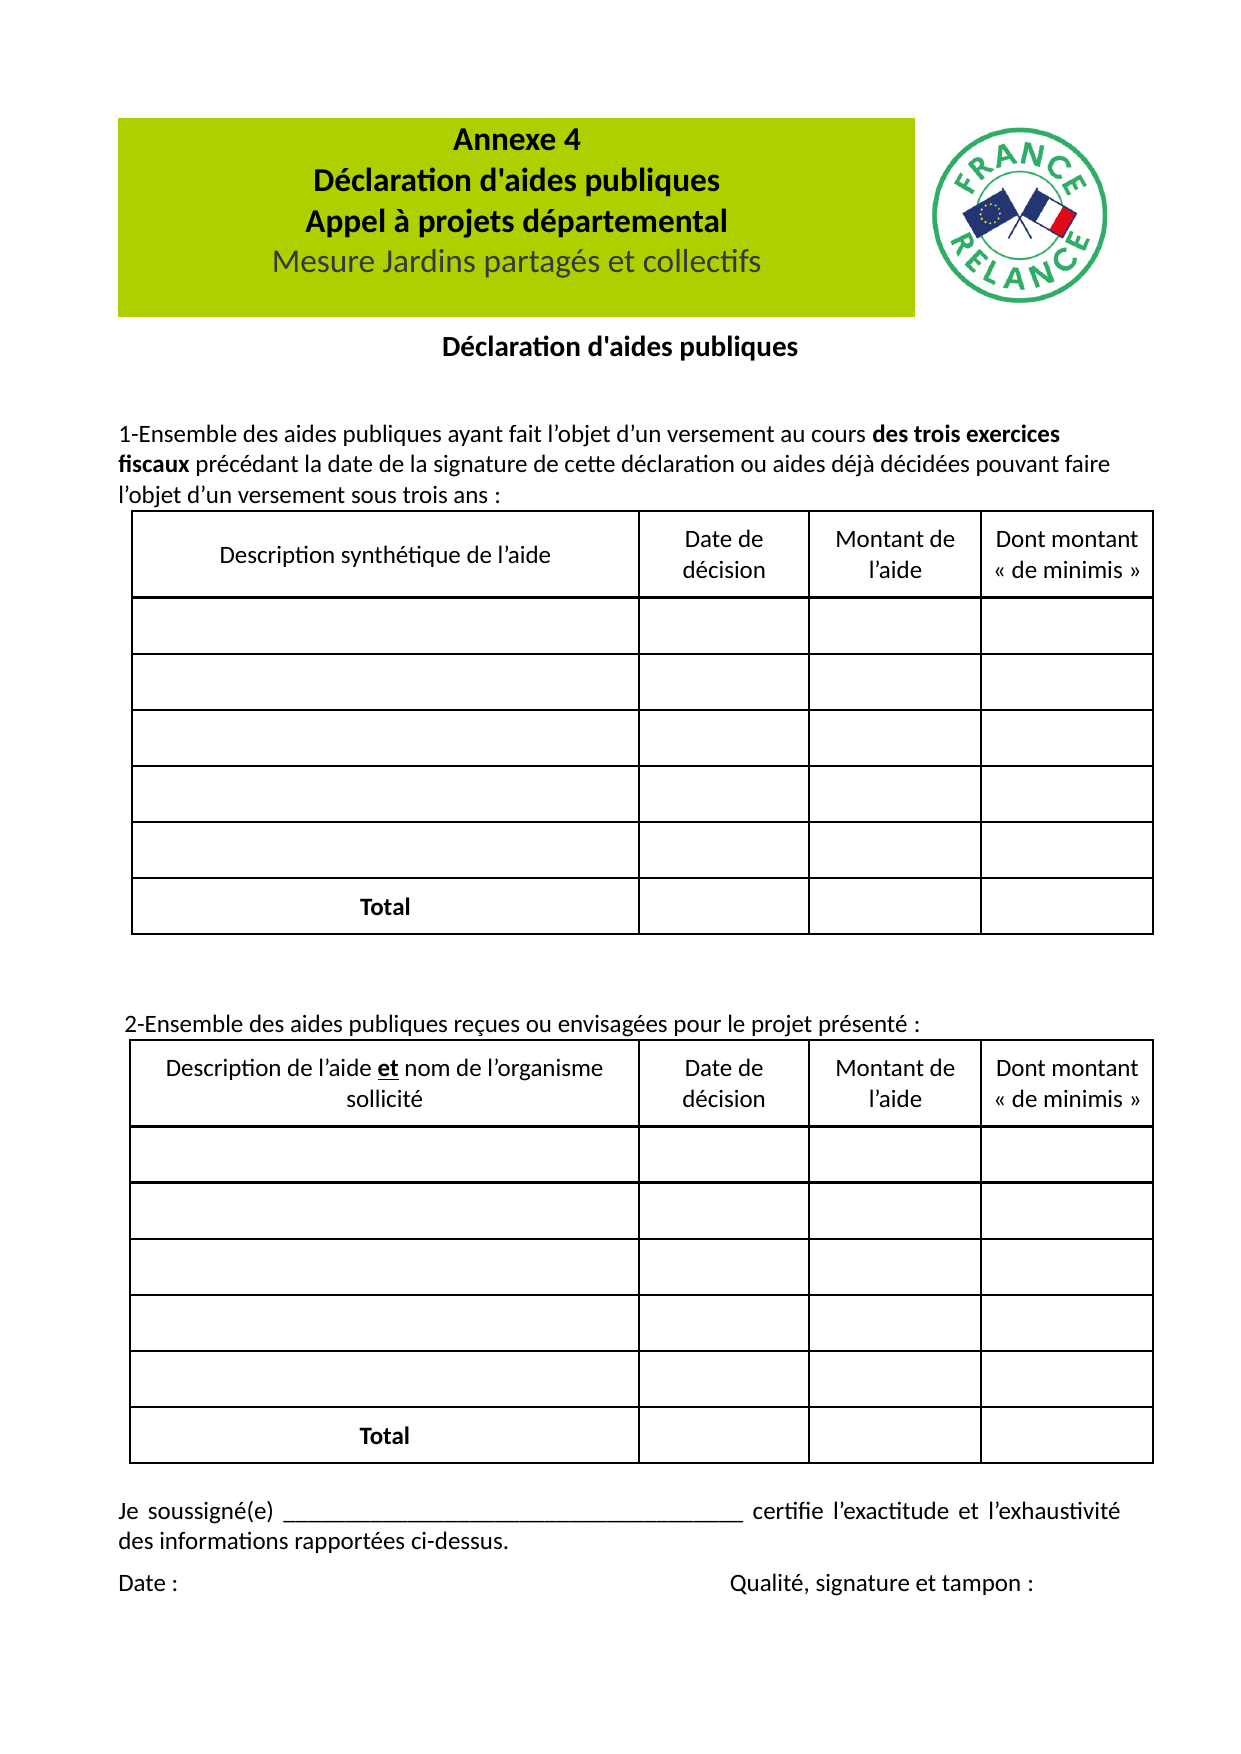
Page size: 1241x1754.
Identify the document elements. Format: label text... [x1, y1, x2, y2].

table_cell [131, 1240, 638, 1294]
table_cell [982, 1352, 1152, 1406]
table_cell [640, 1128, 808, 1181]
table_cell [133, 599, 638, 652]
text Je soussigné(e) _____________________________________ certifie l’exactitude et l’exhaustivité des informations rapportées ci-dessus. [118, 1495, 1122, 1556]
table_header Dont montant « de minimis » [982, 1041, 1152, 1125]
text Déclaration d'aides publiques [118, 328, 1122, 364]
table_header Description synthétique de l’aide [133, 512, 638, 596]
table_cell [982, 1184, 1152, 1238]
text 2-Ensemble des aides publiques reçues ou envisagées pour le projet présenté : [124, 1008, 1122, 1039]
table_cell [133, 655, 638, 709]
text Date : Qualité, signature et tampon : [118, 1568, 1122, 1598]
table_cell [133, 823, 638, 877]
table_cell [982, 1296, 1152, 1350]
text Mesure Jardins partagés et collectifs [118, 240, 915, 281]
table_header Date de décision [640, 1041, 808, 1125]
table_cell [982, 767, 1152, 821]
table_cell [131, 1184, 638, 1238]
table_cell [982, 1128, 1152, 1181]
table_cell [982, 711, 1152, 765]
text Appel à projets départemental [118, 199, 915, 240]
table_cell [982, 823, 1152, 877]
table_cell [640, 599, 808, 652]
table_cell [810, 879, 980, 933]
text 1-Ensemble des aides publiques ayant fait l’objet d’un versement au cours des trois exercices fiscaux précédant la date de la signature de cette déclaration ou aides déjà décidées pouvant faire l’objet d’un versement sous trois ans : [118, 418, 1122, 510]
table_cell Total [133, 879, 638, 933]
table_cell [810, 1184, 980, 1238]
table_cell Total [131, 1408, 638, 1462]
table_cell [810, 1296, 980, 1350]
table_cell [982, 655, 1152, 709]
table_header Montant de l’aide [810, 1041, 980, 1125]
table_cell [810, 823, 980, 877]
table_cell [640, 1352, 808, 1406]
table_cell [810, 599, 980, 652]
table_cell [982, 1408, 1152, 1462]
table_cell [982, 879, 1152, 933]
table_cell [640, 879, 808, 933]
table_header Dont montant « de minimis » [982, 512, 1152, 596]
table_cell [133, 711, 638, 765]
text Déclaration d'aides publiques [118, 159, 915, 199]
table_cell [810, 1240, 980, 1294]
table_cell [810, 655, 980, 709]
table_cell [810, 767, 980, 821]
table_cell [131, 1352, 638, 1406]
table_cell [640, 655, 808, 709]
table_cell [640, 1240, 808, 1294]
table_cell [810, 1128, 980, 1181]
table_cell [640, 1296, 808, 1350]
table_cell [640, 767, 808, 821]
table_header Description de l’aide et nom de l’organisme sollicité [131, 1041, 638, 1125]
text Annexe 4 [118, 118, 915, 159]
table_cell [810, 711, 980, 765]
table_cell [131, 1128, 638, 1181]
picture [930, 127, 1108, 303]
table_cell [982, 599, 1152, 652]
table_header Montant de l’aide [810, 512, 980, 596]
table_cell [810, 1352, 980, 1406]
table_cell [810, 1408, 980, 1462]
table_header Date de décision [640, 512, 808, 596]
table_cell [640, 711, 808, 765]
table_cell [133, 767, 638, 821]
table_cell [982, 1240, 1152, 1294]
table_cell [640, 1408, 808, 1462]
table_cell [640, 1184, 808, 1238]
table_cell [640, 823, 808, 877]
table_cell [131, 1296, 638, 1350]
